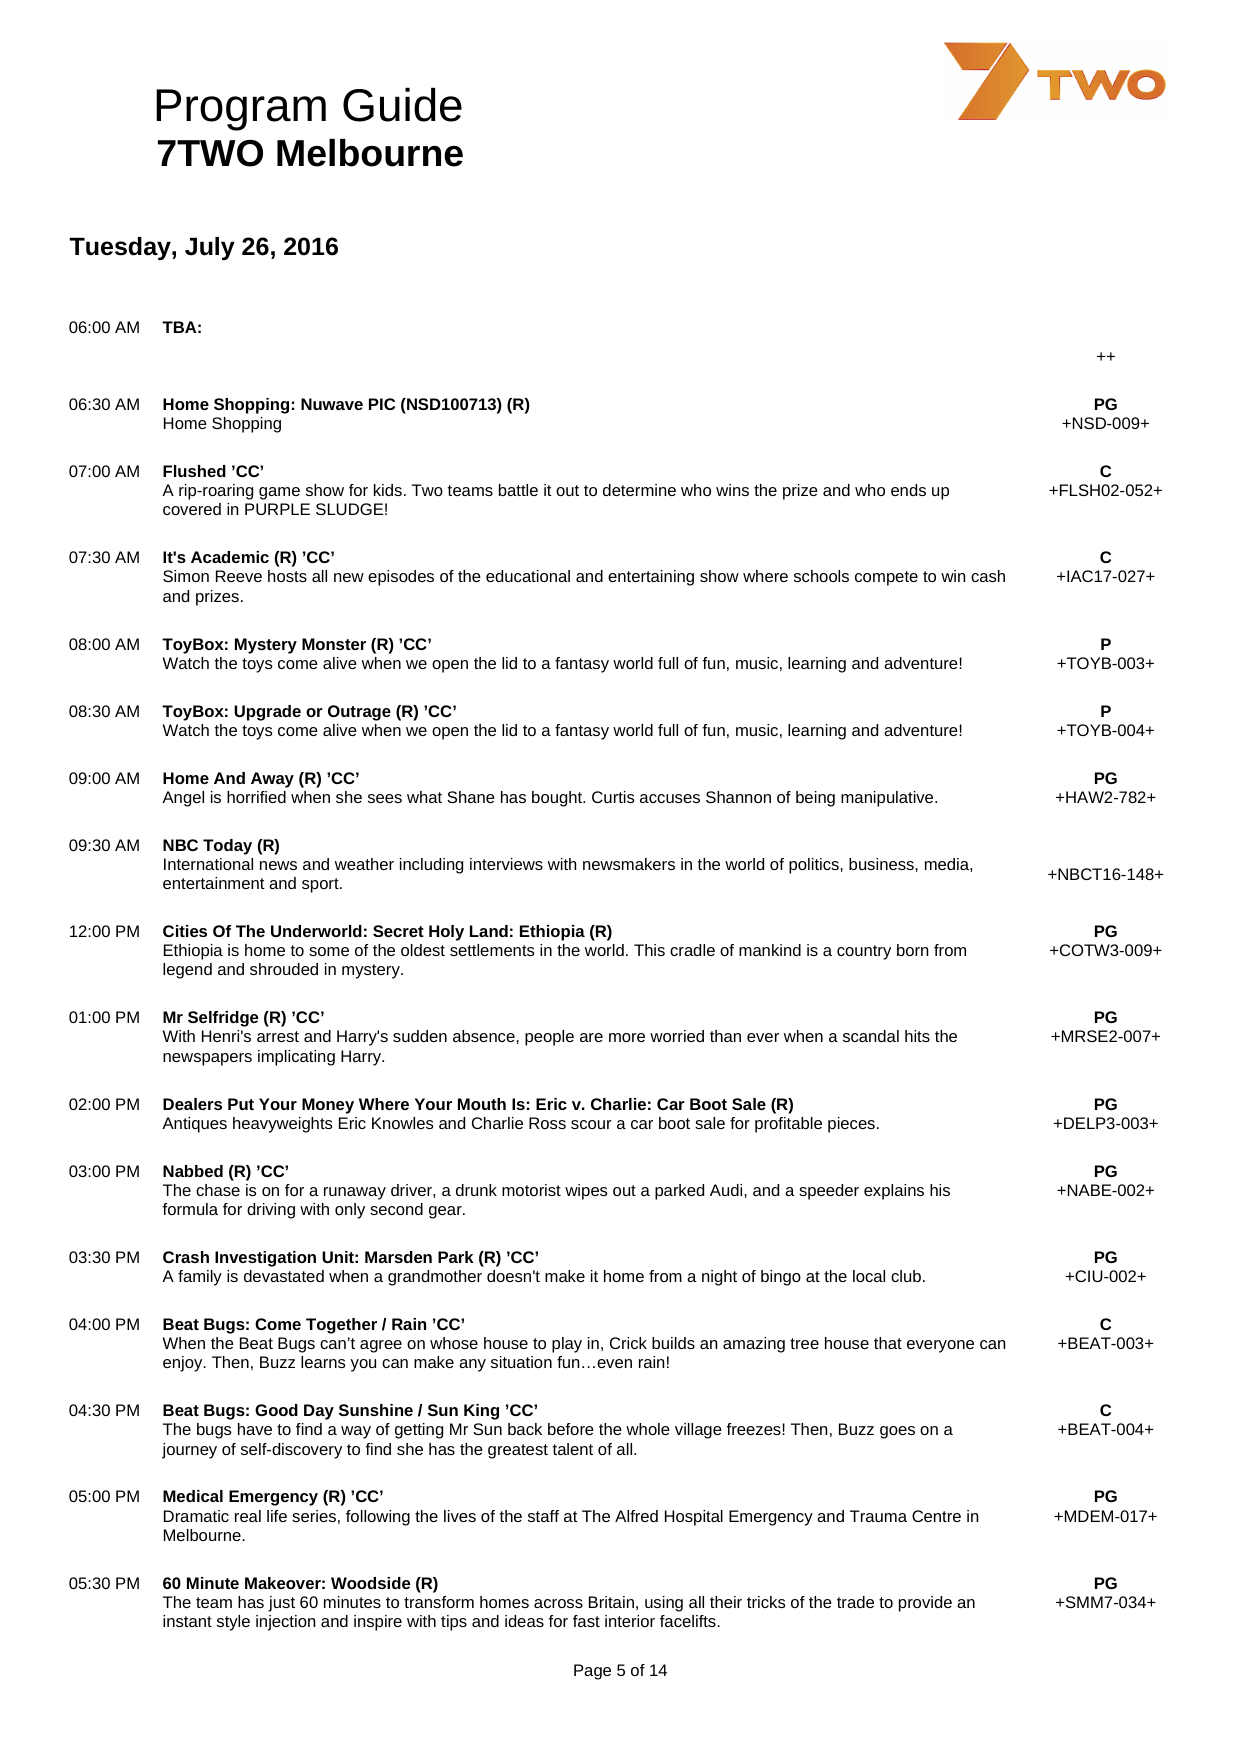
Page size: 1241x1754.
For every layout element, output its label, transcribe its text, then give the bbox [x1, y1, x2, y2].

table_header +NBCT16-148+ [1022, 836, 1189, 893]
table_header 06:00 AM [51, 318, 151, 366]
table_header PG +MDEM-017+ [1022, 1487, 1189, 1545]
table_header PG +COTW3-009+ [1022, 922, 1189, 979]
table_header C +IAC17-027+ [1022, 548, 1189, 606]
table_header C +FLSH02-052+ [1022, 462, 1189, 519]
picture [941, 41, 1168, 122]
table_header 07:30 AM [51, 548, 151, 606]
table_header 12:00 PM [51, 922, 151, 979]
table_header NBC Today (R) International news and weather including interviews with newsmakers in the world of politics, business, media, entertainment and sport. [151, 836, 1022, 893]
table_header PG +HAW2-782+ [1022, 769, 1189, 807]
table_header Flushed ’CC’ A rip-roaring game show for kids. Two teams battle it out to determine who wins the prize and who ends up covered in PURPLE SLUDGE! [151, 462, 1022, 519]
table_header C +BEAT-004+ [1022, 1401, 1189, 1458]
table_header C +BEAT-003+ [1022, 1315, 1189, 1372]
table_header Home Shopping: Nuwave PIC (NSD100713) (R) Home Shopping [151, 395, 1022, 433]
table_header Beat Bugs: Come Together / Rain ’CC’ When the Beat Bugs can’t agree on whose house to play in, Crick builds an amazing tree house that everyone can enjoy. Then, Buzz learns you can make any situation fun…even rain! [151, 1315, 1022, 1372]
table_header Nabbed (R) ’CC’ The chase is on for a runaway driver, a drunk motorist wipes out a parked Audi, and a speeder explains his formula for driving with only second gear. [151, 1161, 1022, 1219]
table_header 01:00 PM [51, 1008, 151, 1066]
table_header 09:30 AM [51, 836, 151, 893]
table_header PG +NSD-009+ [1022, 395, 1189, 433]
table_header 09:00 AM [51, 769, 151, 807]
table_header 08:30 AM [51, 701, 151, 740]
table_header Cities Of The Underworld: Secret Holy Land: Ethiopia (R) Ethiopia is home to some of the oldest settlements in the world. This cradle of mankind is a country born from legend and shrouded in mystery. [151, 922, 1022, 979]
table_header 08:00 AM [51, 634, 151, 673]
table_header Medical Emergency (R) ’CC’ Dramatic real life series, following the lives of the staff at The Alfred Hospital Emergency and Trauma Centre in Melbourne. [151, 1487, 1022, 1545]
table_header Beat Bugs: Good Day Sunshine / Sun King ’CC’ The bugs have to find a way of getting Mr Sun back before the whole village freezes! Then, Buzz goes on a journey of self-discovery to find she has the greatest talent of all. [151, 1401, 1022, 1458]
table_header Mr Selfridge (R) ’CC’ With Henri's arrest and Harry's sudden absence, people are more worried than ever when a scandal hits the newspapers implicating Harry. [151, 1008, 1022, 1066]
table_header TBA: [151, 318, 1022, 366]
table_header 60 Minute Makeover: Woodside (R) The team has just 60 minutes to transform homes across Britain, using all their tricks of the trade to provide an instant style injection and inspire with tips and ideas for fast interior facelifts. [151, 1574, 1022, 1631]
table_header 07:00 AM [51, 462, 151, 519]
table_header 03:00 PM [51, 1161, 151, 1219]
table_header PG +SMM7-034+ [1022, 1574, 1189, 1631]
table_header P +TOYB-004+ [1022, 701, 1189, 740]
table_header Dealers Put Your Money Where Your Mouth Is: Eric v. Charlie: Car Boot Sale (R) Antiques heavyweights Eric Knowles and Charlie Ross scour a car boot sale for profitable pieces. [151, 1094, 1022, 1133]
table_header PG +NABE-002+ [1022, 1161, 1189, 1219]
table_header PG +DELP3-003+ [1022, 1094, 1189, 1133]
table_header 05:00 PM [51, 1487, 151, 1545]
table_header 05:30 PM [51, 1574, 151, 1631]
text Tuesday, July 26, 2016 [62, 232, 1178, 261]
table_header 06:30 AM [51, 395, 151, 433]
table_header 02:00 PM [51, 1094, 151, 1133]
table_header Crash Investigation Unit: Marsden Park (R) ’CC’ A family is devastated when a grandmother doesn't make it home from a night of bingo at the local club. [151, 1248, 1022, 1286]
table_header PG +MRSE2-007+ [1022, 1008, 1189, 1066]
table_header PG +CIU-002+ [1022, 1248, 1189, 1286]
table_header 03:30 PM [51, 1248, 151, 1286]
table_header 04:00 PM [51, 1315, 151, 1372]
table_header It's Academic (R) ’CC’ Simon Reeve hosts all new episodes of the educational and entertaining show where schools compete to win cash and prizes. [151, 548, 1022, 606]
table_header Home And Away (R) ’CC’ Angel is horrified when she sees what Shane has bought. Curtis accuses Shannon of being manipulative. [151, 769, 1022, 807]
table_header ToyBox: Mystery Monster (R) ’CC’ Watch the toys come alive when we open the lid to a fantasy world full of fun, music, learning and adventure! [151, 634, 1022, 673]
table_header P +TOYB-003+ [1022, 634, 1189, 673]
table_header ++ [1022, 318, 1189, 366]
table_header 04:30 PM [51, 1401, 151, 1458]
table_header ToyBox: Upgrade or Outrage (R) ’CC’ Watch the toys come alive when we open the lid to a fantasy world full of fun, music, learning and adventure! [151, 701, 1022, 740]
